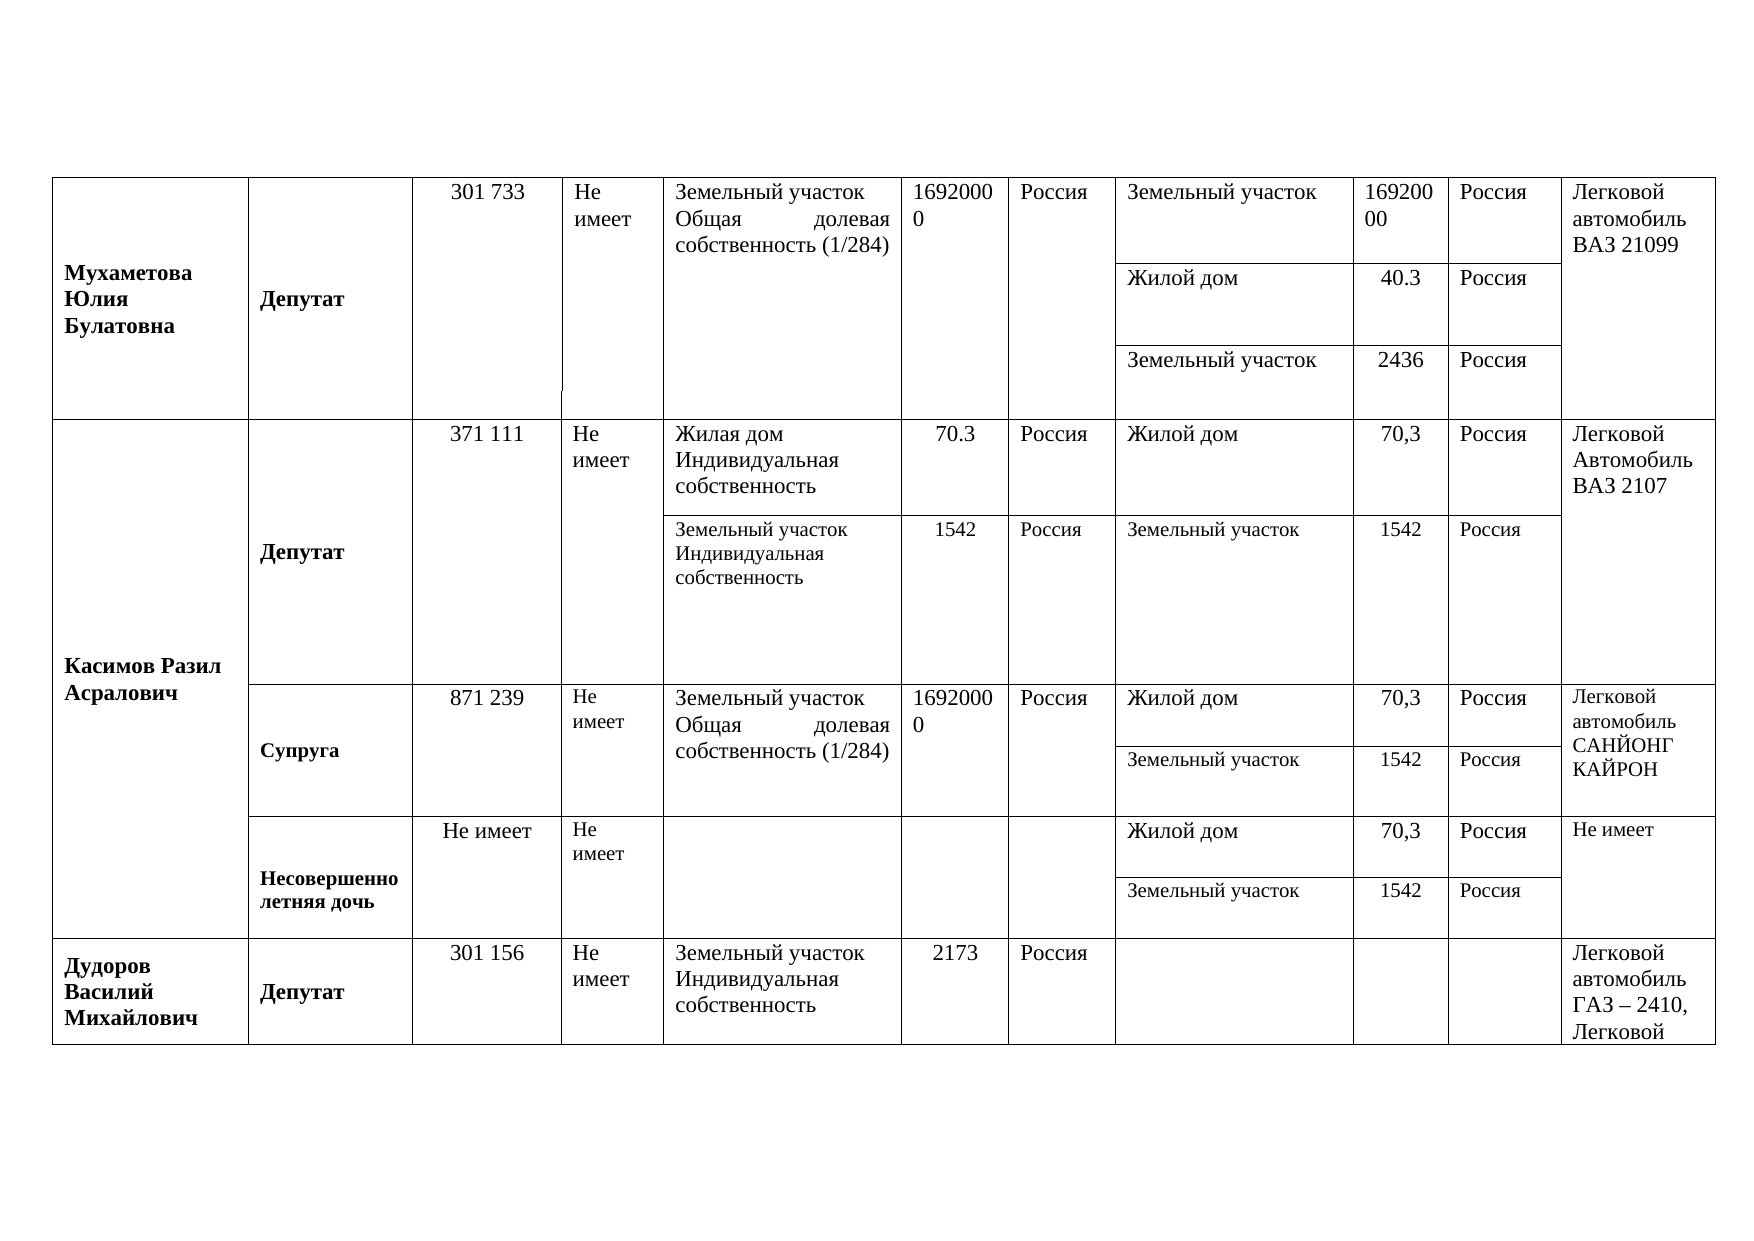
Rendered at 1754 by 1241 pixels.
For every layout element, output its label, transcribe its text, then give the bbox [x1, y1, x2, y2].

table_cell 1542 [902, 516, 1008, 683]
table_cell 1542 [1354, 747, 1448, 816]
table_cell 16920000 [902, 178, 1008, 419]
table_cell Россия [1449, 685, 1561, 746]
table_cell 1542 [1354, 516, 1448, 683]
table_cell 70,3 [1354, 685, 1448, 746]
table_cell 16920000 [902, 685, 1008, 816]
table_cell Касимов Разил Асралович [53, 420, 248, 938]
table_cell Россия [1449, 420, 1561, 515]
table_cell Не имеет [563, 178, 663, 391]
table_cell Жилая дом Индивидуальная собственность [664, 420, 901, 515]
table_cell 301 733 [413, 178, 562, 391]
table_cell 70,3 [1354, 817, 1448, 877]
table_cell Жилой дом [1116, 264, 1353, 345]
table_cell Жилой дом [1116, 817, 1353, 877]
table_cell Земельный участок [1116, 516, 1353, 683]
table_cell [1562, 939, 1715, 1044]
table_cell Депутат [249, 178, 412, 419]
table_cell Россия [1449, 346, 1561, 419]
table_cell Россия [1009, 178, 1115, 419]
table_cell Россия [1449, 878, 1561, 938]
table_cell Супруга [249, 685, 412, 816]
table_cell 70.3 [902, 420, 1008, 515]
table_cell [664, 939, 901, 1044]
table_cell [1354, 939, 1448, 1044]
table_cell Земельный участок [1116, 346, 1353, 419]
table_cell Россия [1449, 516, 1561, 683]
table_cell Не имеет [562, 685, 663, 816]
table_cell Легковой автомобиль САНЙОНГ КАЙРОН [1562, 685, 1715, 816]
table_cell Жилой дом [1116, 420, 1353, 515]
table_cell Земельный участок [1116, 747, 1353, 816]
table_cell Россия [1449, 264, 1561, 345]
table_cell Земельный участок Индивидуальная собственность [664, 516, 901, 683]
table_cell Не имеет [1562, 817, 1715, 938]
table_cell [53, 939, 248, 1044]
table_cell Мухаметова Юлия Булатовна [53, 178, 248, 419]
table_cell [1009, 817, 1115, 938]
table_cell Жилой дом [1116, 685, 1353, 746]
table_cell Земельный участок [1116, 878, 1353, 938]
table_cell Россия [1449, 747, 1561, 816]
table_cell Россия [1449, 817, 1561, 877]
table_cell Россия [1009, 516, 1115, 683]
table_cell Депутат [249, 420, 412, 683]
table_cell Россия [1009, 939, 1115, 1044]
table_cell Россия [1009, 420, 1115, 515]
table_cell 40.3 [1354, 264, 1448, 345]
table_cell Не имеет [413, 817, 561, 938]
table_cell 2436 [1354, 346, 1448, 419]
table_cell 2173 [902, 939, 1008, 1044]
table_cell Легковой Автомобиль ВАЗ 2107 [1562, 420, 1715, 683]
table_cell 371 111 [413, 420, 561, 683]
table_cell 871 239 [413, 685, 561, 816]
table_cell Не имеет [562, 420, 663, 683]
table_cell [902, 817, 1008, 938]
table_cell Россия [1449, 178, 1561, 263]
table_cell Легковой автомобиль ВАЗ 21099 [1562, 178, 1715, 419]
table_cell [562, 391, 663, 419]
table_cell 70,3 [1354, 420, 1448, 515]
table_cell [1449, 939, 1561, 1044]
table_cell Не имеет [562, 817, 663, 938]
table_cell Земельный участок Общая долевая собственность (1/284) [664, 178, 901, 419]
table_cell Земельный участок [1116, 178, 1353, 263]
table_cell Россия [1009, 685, 1115, 816]
table_cell 1542 [1354, 878, 1448, 938]
table_cell [664, 817, 901, 938]
table_cell Земельный участок Общая долевая собственность (1/284) [664, 685, 901, 816]
table_cell 16920000 [1354, 178, 1448, 263]
table_cell [413, 391, 561, 419]
table_cell Депутат [249, 939, 412, 1044]
table_cell Несовершеннолетняя дочь [249, 817, 412, 938]
table_cell [1116, 939, 1353, 1044]
table_cell 301 156 [413, 939, 561, 1044]
table_cell Не имеет [562, 939, 663, 1044]
